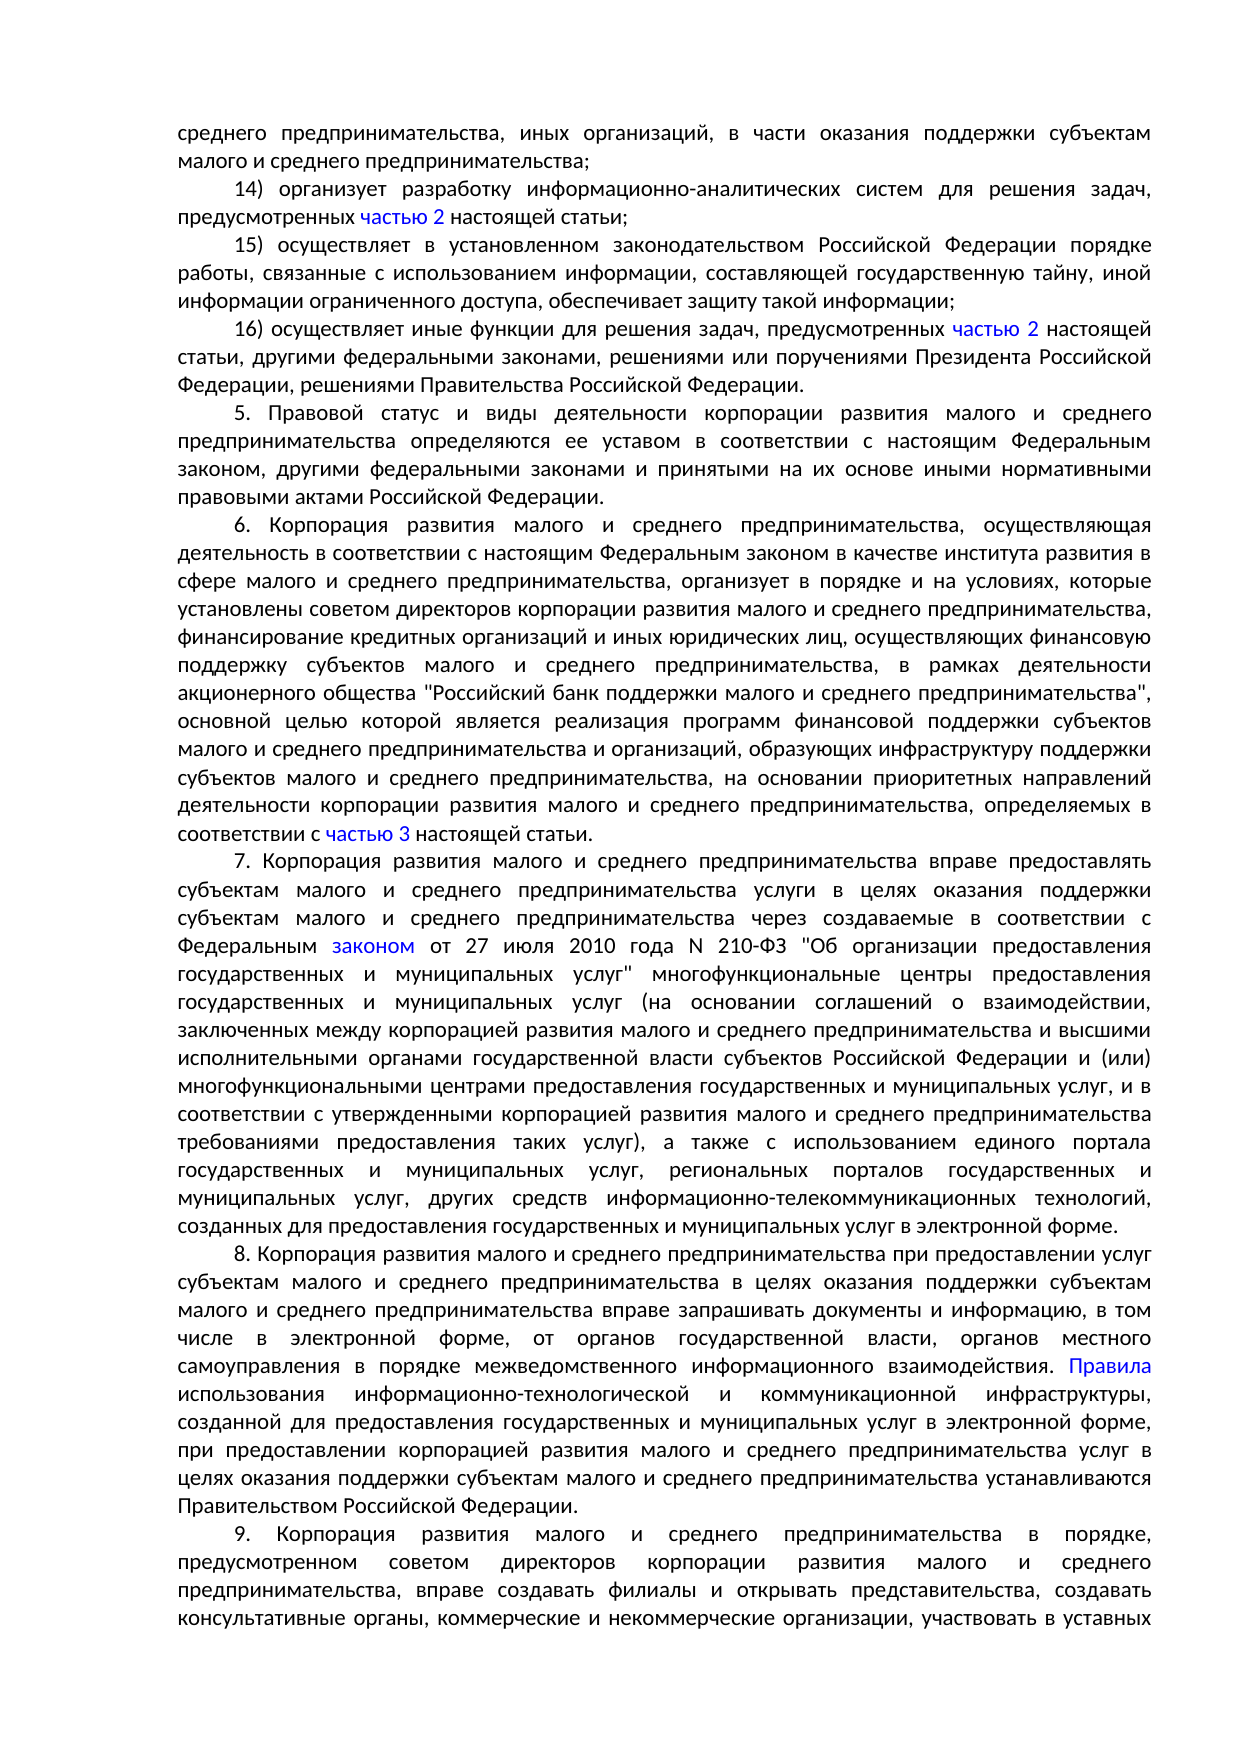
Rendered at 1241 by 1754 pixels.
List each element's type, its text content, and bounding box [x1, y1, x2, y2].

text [177, 118, 1152, 174]
text 8. Корпорация развития малого и среднего предпринимательства при предоставлении услуг субъектам малого и среднего предпринимательства в целях оказания поддержки субъектам малого и среднего предпринимательства вправе запрашивать документы и информацию, в том числе в электронной форме, от органов государственной власти, органов местного самоуправления в порядке межведомственного информационного взаимодействия. Правила использования информационно-технологической и коммуникационной инфраструктуры, созданной для предоставления государственных и муниципальных услуг в электронной форме, при предоставлении корпорацией развития малого и среднего предпринимательства услуг в целях оказания поддержки субъектам малого и среднего предпринимательства устанавливаются Правительством Российской Федерации. [177, 1239, 1152, 1519]
text 7. Корпорация развития малого и среднего предпринимательства вправе предоставлять субъектам малого и среднего предпринимательства услуги в целях оказания поддержки субъектам малого и среднего предпринимательства через создаваемые в соответствии с Федеральным законом от 27 июля 2010 года N 210-ФЗ "Об организации предоставления государственных и муниципальных услуг" многофункциональные центры предоставления государственных и муниципальных услуг (на основании соглашений о взаимодействии, заключенных между корпорацией развития малого и среднего предпринимательства и высшими исполнительными органами государственной власти субъектов Российской Федерации и (или) многофункциональными центрами предоставления государственных и муниципальных услуг, и в соответствии с утвержденными корпорацией развития малого и среднего предпринимательства требованиями предоставления таких услуг), а также с использованием единого портала государственных и муниципальных услуг, региональных порталов государственных и муниципальных услуг, других средств информационно-телекоммуникационных технологий, созданных для предоставления государственных и муниципальных услуг в электронной форме. [177, 847, 1152, 1239]
text 16) осуществляет иные функции для решения задач, предусмотренных частью 2 настоящей статьи, другими федеральными законами, решениями или поручениями Президента Российской Федерации, решениями Правительства Российской Федерации. [177, 314, 1152, 398]
text 5. Правовой статус и виды деятельности корпорации развития малого и среднего предпринимательства определяются ее уставом в соответствии с настоящим Федеральным законом, другими федеральными законами и принятыми на их основе иными нормативными правовыми актами Российской Федерации. [177, 398, 1152, 510]
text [177, 1519, 1152, 1631]
text 14) организует разработку информационно-аналитических систем для решения задач, предусмотренных частью 2 настоящей статьи; [177, 174, 1152, 230]
text 15) осуществляет в установленном законодательством Российской Федерации порядке работы, связанные с использованием информации, составляющей государственную тайну, иной информации ограниченного доступа, обеспечивает защиту такой информации; [177, 230, 1152, 314]
text 6. Корпорация развития малого и среднего предпринимательства, осуществляющая деятельность в соответствии с настоящим Федеральным законом в качестве института развития в сфере малого и среднего предпринимательства, организует в порядке и на условиях, которые установлены советом директоров корпорации развития малого и среднего предпринимательства, финансирование кредитных организаций и иных юридических лиц, осуществляющих финансовую поддержку субъектов малого и среднего предпринимательства, в рамках деятельности акционерного общества "Российский банк поддержки малого и среднего предпринимательства", основной целью которой является реализация программ финансовой поддержки субъектов малого и среднего предпринимательства и организаций, образующих инфраструктуру поддержки субъектов малого и среднего предпринимательства, на основании приоритетных направлений деятельности корпорации развития малого и среднего предпринимательства, определяемых в соответствии с частью 3 настоящей статьи. [177, 510, 1152, 847]
